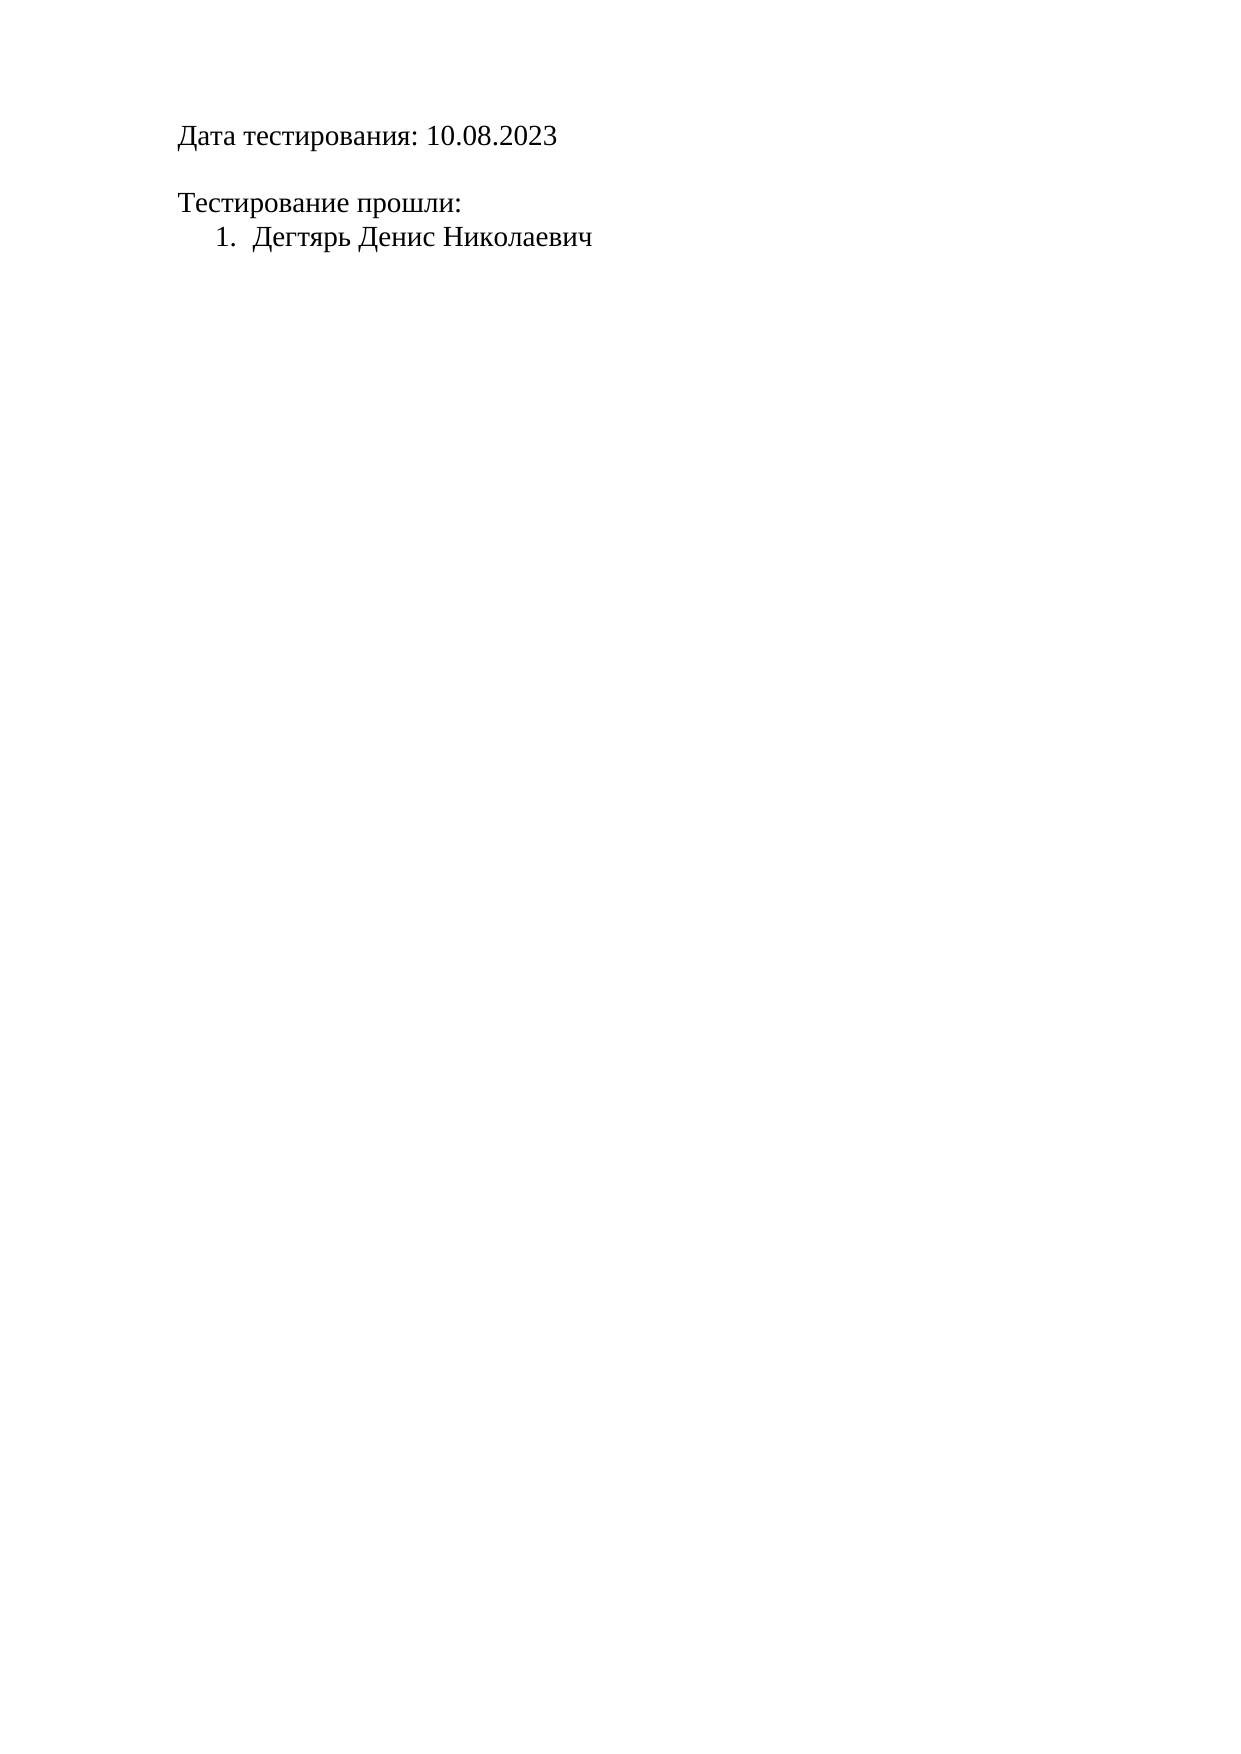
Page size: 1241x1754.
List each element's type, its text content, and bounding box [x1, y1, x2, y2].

text Тестирование прошли: [177, 185, 1152, 219]
list Дегтярь Денис Николаевич [215, 219, 1152, 252]
text Дата тестирования: 10.08.2023 [177, 118, 1152, 152]
